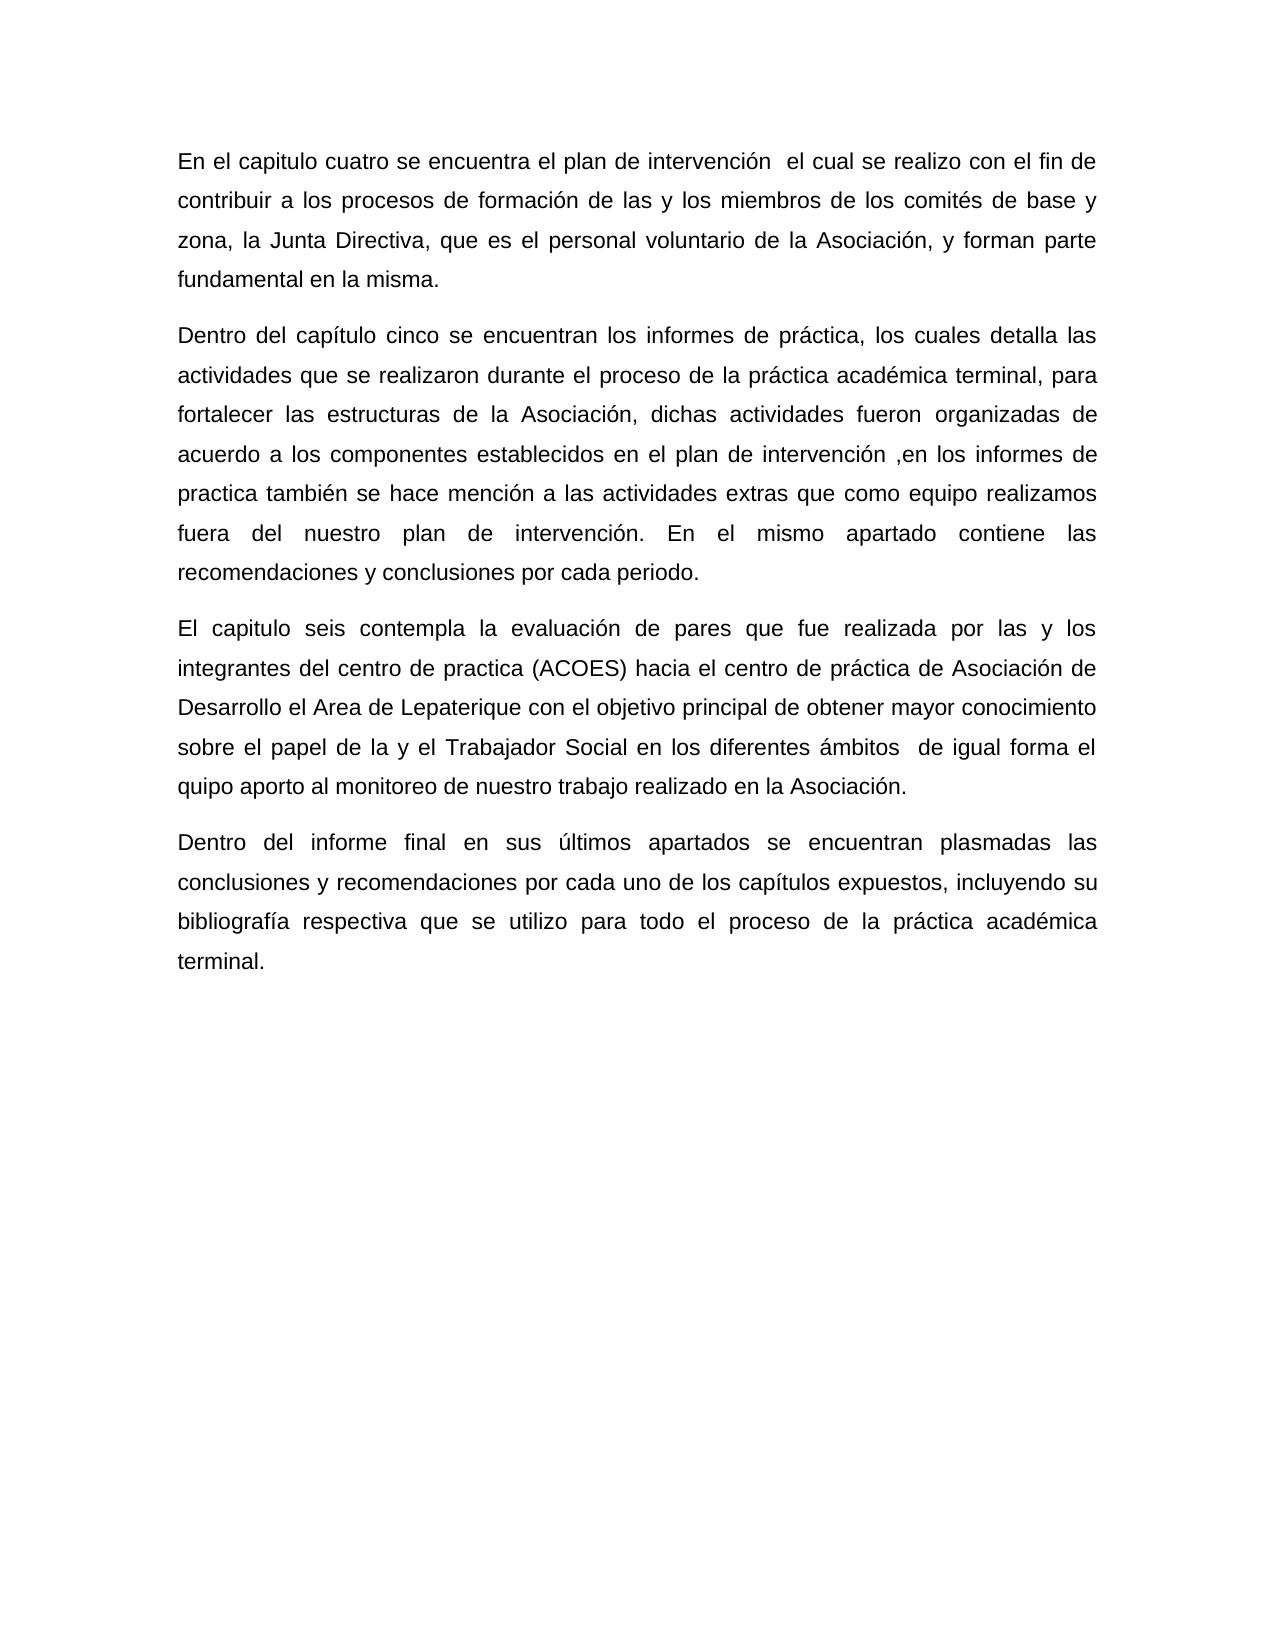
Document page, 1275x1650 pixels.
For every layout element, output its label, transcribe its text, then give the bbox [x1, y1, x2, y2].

text En el capitulo cuatro se encuentra el plan de intervención el cual se realizo con el fin de contribuir a los procesos de formación de las y los miembros de los comités de base y zona, la Junta Directiva, que es el personal voluntario de la Asociación, y forman parte fundamental en la misma. [177, 148, 1098, 292]
text El capitulo seis contempla la evaluación de pares que fue realizada por las y los integrantes del centro de practica (ACOES) hacia el centro de práctica de Asociación de Desarrollo el Area de Lepaterique con el objetivo principal de obtener mayor conocimiento sobre el papel de la y el Trabajador Social en los diferentes ámbitos de igual forma el quipo aporto al monitoreo de nuestro trabajo realizado en la Asociación. [177, 615, 1098, 799]
text Dentro del informe final en sus últimos apartados se encuentran plasmadas las conclusiones y recomendaciones por cada uno de los capítulos expuestos, incluyendo su bibliografía respectiva que se utilizo para todo el proceso de la práctica académica terminal. [177, 829, 1098, 974]
text Dentro del capítulo cinco se encuentran los informes de práctica, los cuales detalla las actividades que se realizaron durante el proceso de la práctica académica terminal, para fortalecer las estructuras de la Asociación, dichas actividades fueron organizadas de acuerdo a los componentes establecidos en el plan de intervención ,en los informes de practica también se hace mención a las actividades extras que como equipo realizamos fuera del nuestro plan de intervención. En el mismo apartado contiene las recomendaciones y conclusiones por cada periodo. [177, 322, 1098, 585]
